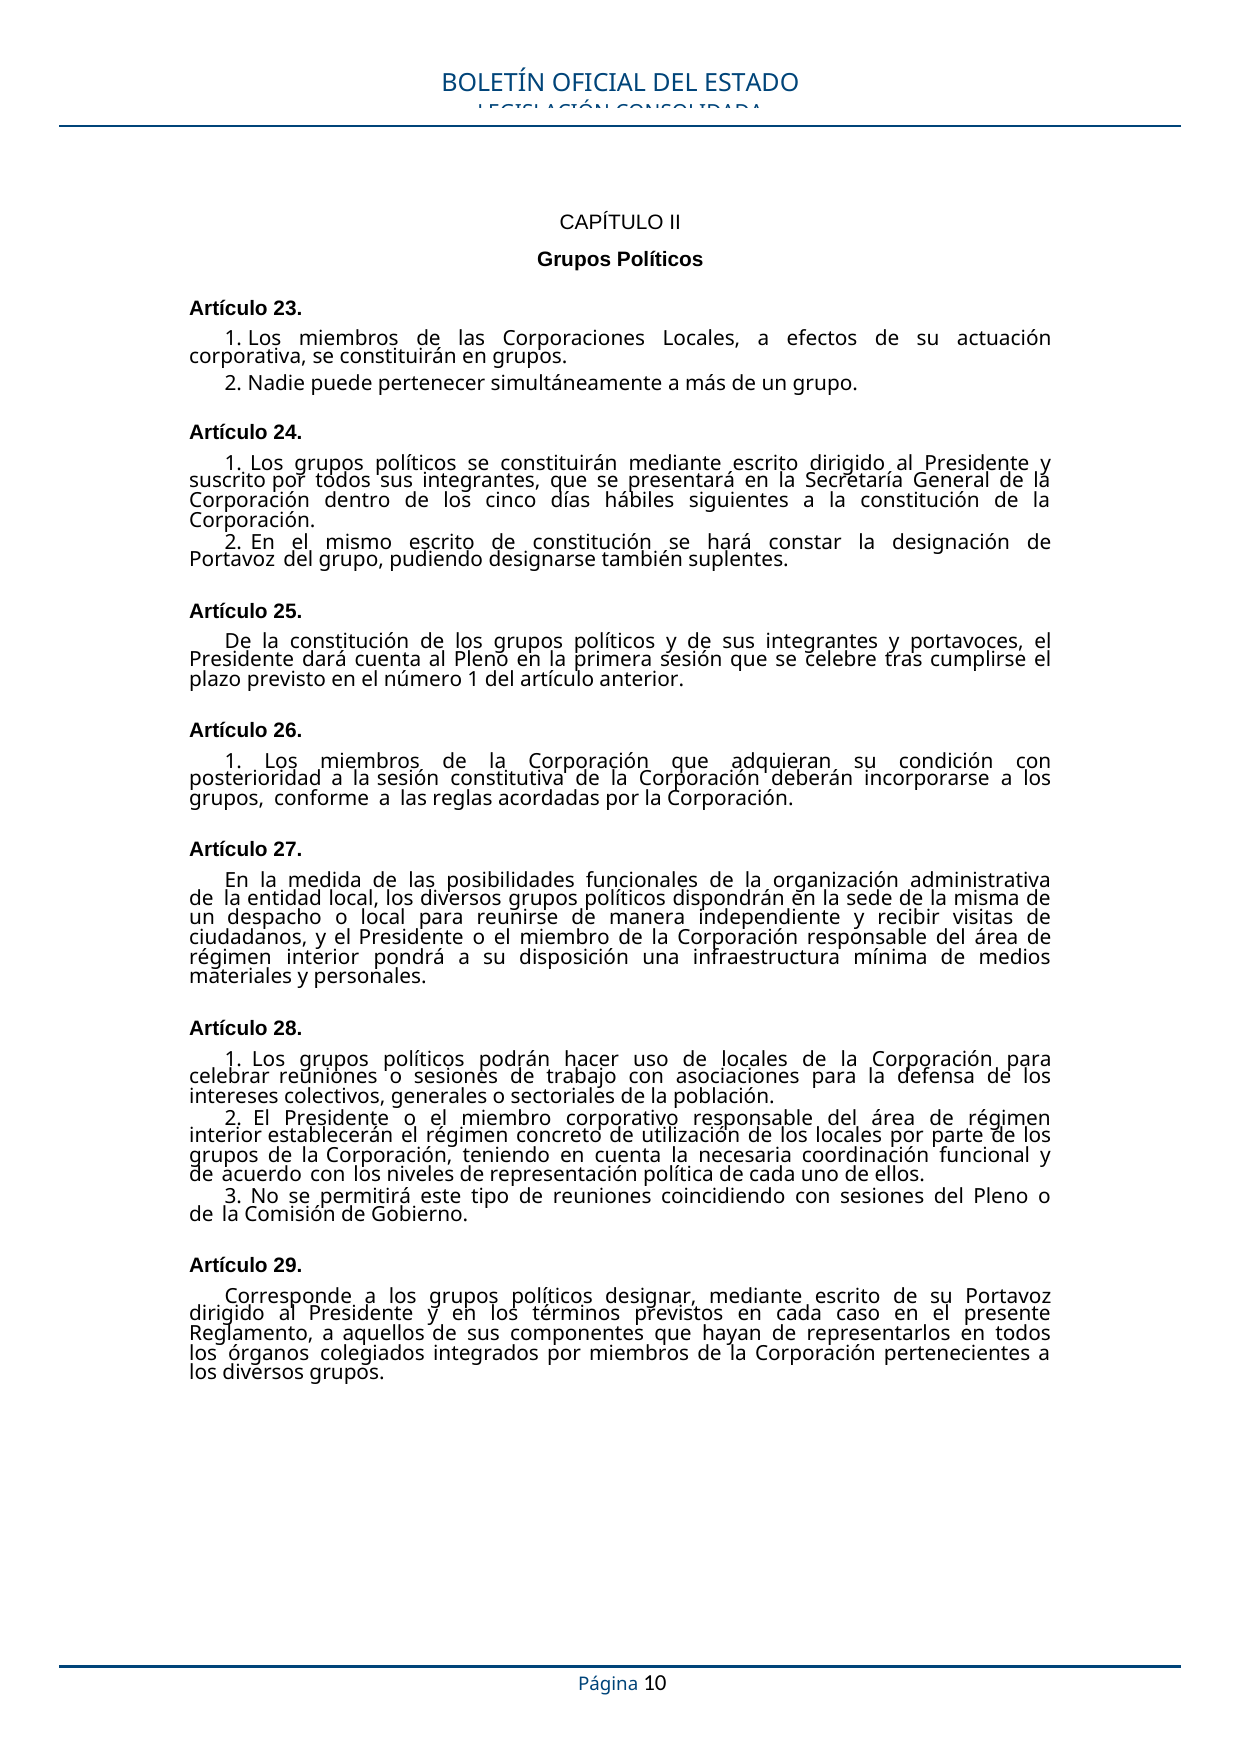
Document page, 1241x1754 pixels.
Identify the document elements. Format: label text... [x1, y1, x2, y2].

list No se permitirá este tipo de reuniones coincidiendo con sesiones del Pleno o de la Comisión de Gobierno. [189, 1188, 1051, 1227]
text 1. Los miembros de la Corporación que adquieran su condición con posterioridad a la sesión constitutiva de la Corporación deberán incorporarse a los grupos, conforme a las reglas acordadas por la Corporación. [189, 752, 1051, 811]
subtitle Artículo 26. [189, 718, 1194, 742]
subtitle Grupos Políticos [384, 247, 856, 271]
subtitle Artículo 27. [189, 837, 1072, 861]
subtitle Artículo 28. [189, 1016, 1194, 1039]
subtitle Artículo 29. [189, 1253, 1072, 1277]
text CAPÍTULO II [430, 210, 810, 234]
text Corresponde a los grupos políticos designar, mediante escrito de su Portavoz dirigido al Presidente y en los términos previstos en cada caso en el presente Reglamento, a aquellos de sus componentes que hayan de representarlos en todos los órganos colegiados integrados por miembros de la Corporación pertenecientes a los diversos grupos. [189, 1288, 1051, 1386]
list Los miembros de las Corporaciones Locales, a efectos de su actuación corporativa, se constituirán en grupos. [189, 330, 1051, 369]
subtitle Artículo 25. [189, 598, 1194, 622]
text En la medida de las posibilidades funcionales de la organización administrativa de la entidad local, los diversos grupos políticos dispondrán en la sede de la misma de un despacho o local para reunirse de manera independiente y recibir visitas de ciudadanos, y el Presidente o el miembro de la Corporación responsable del área de régimen interior pondrá a su disposición una infraestructura mínima de medios materiales y personales. [189, 872, 1051, 990]
text De la constitución de los grupos políticos y de sus integrantes y portavoces, el Presidente dará cuenta al Pleno en la primera sesión que se celebre tras cumplirse el plazo previsto en el número 1 del artículo anterior. [189, 633, 1051, 692]
list El Presidente o el miembro corporativo responsable del área de régimen interior establecerán el régimen concreto de utilización de los locales por parte de los grupos de la Corporación, teniendo en cuenta la necesaria coordinación funcional y de acuerdo con los niveles de representación política de cada uno de ellos. [189, 1109, 1051, 1188]
list Los grupos políticos se constituirán mediante escrito dirigido al Presidente y suscrito por todos sus integrantes, que se presentará en la Secretaría General de la Corporación dentro de los cinco días hábiles siguientes a la constitución de la Corporación. [189, 455, 1051, 533]
subtitle Artículo 24. [189, 420, 1150, 444]
text Artículo 23. [189, 295, 1072, 319]
list En el mismo escrito de constitución se hará constar la designación de Portavoz del grupo, pudiendo designarse también suplentes. [189, 533, 1051, 573]
list Nadie puede pertenecer simultáneamente a más de un grupo. [224, 369, 1194, 396]
list Los grupos políticos podrán hacer uso de locales de la Corporación para celebrar reuniones o sesiones de trabajo con asociaciones para la defensa de los intereses colectivos, generales o sectoriales de la población. [189, 1050, 1051, 1109]
